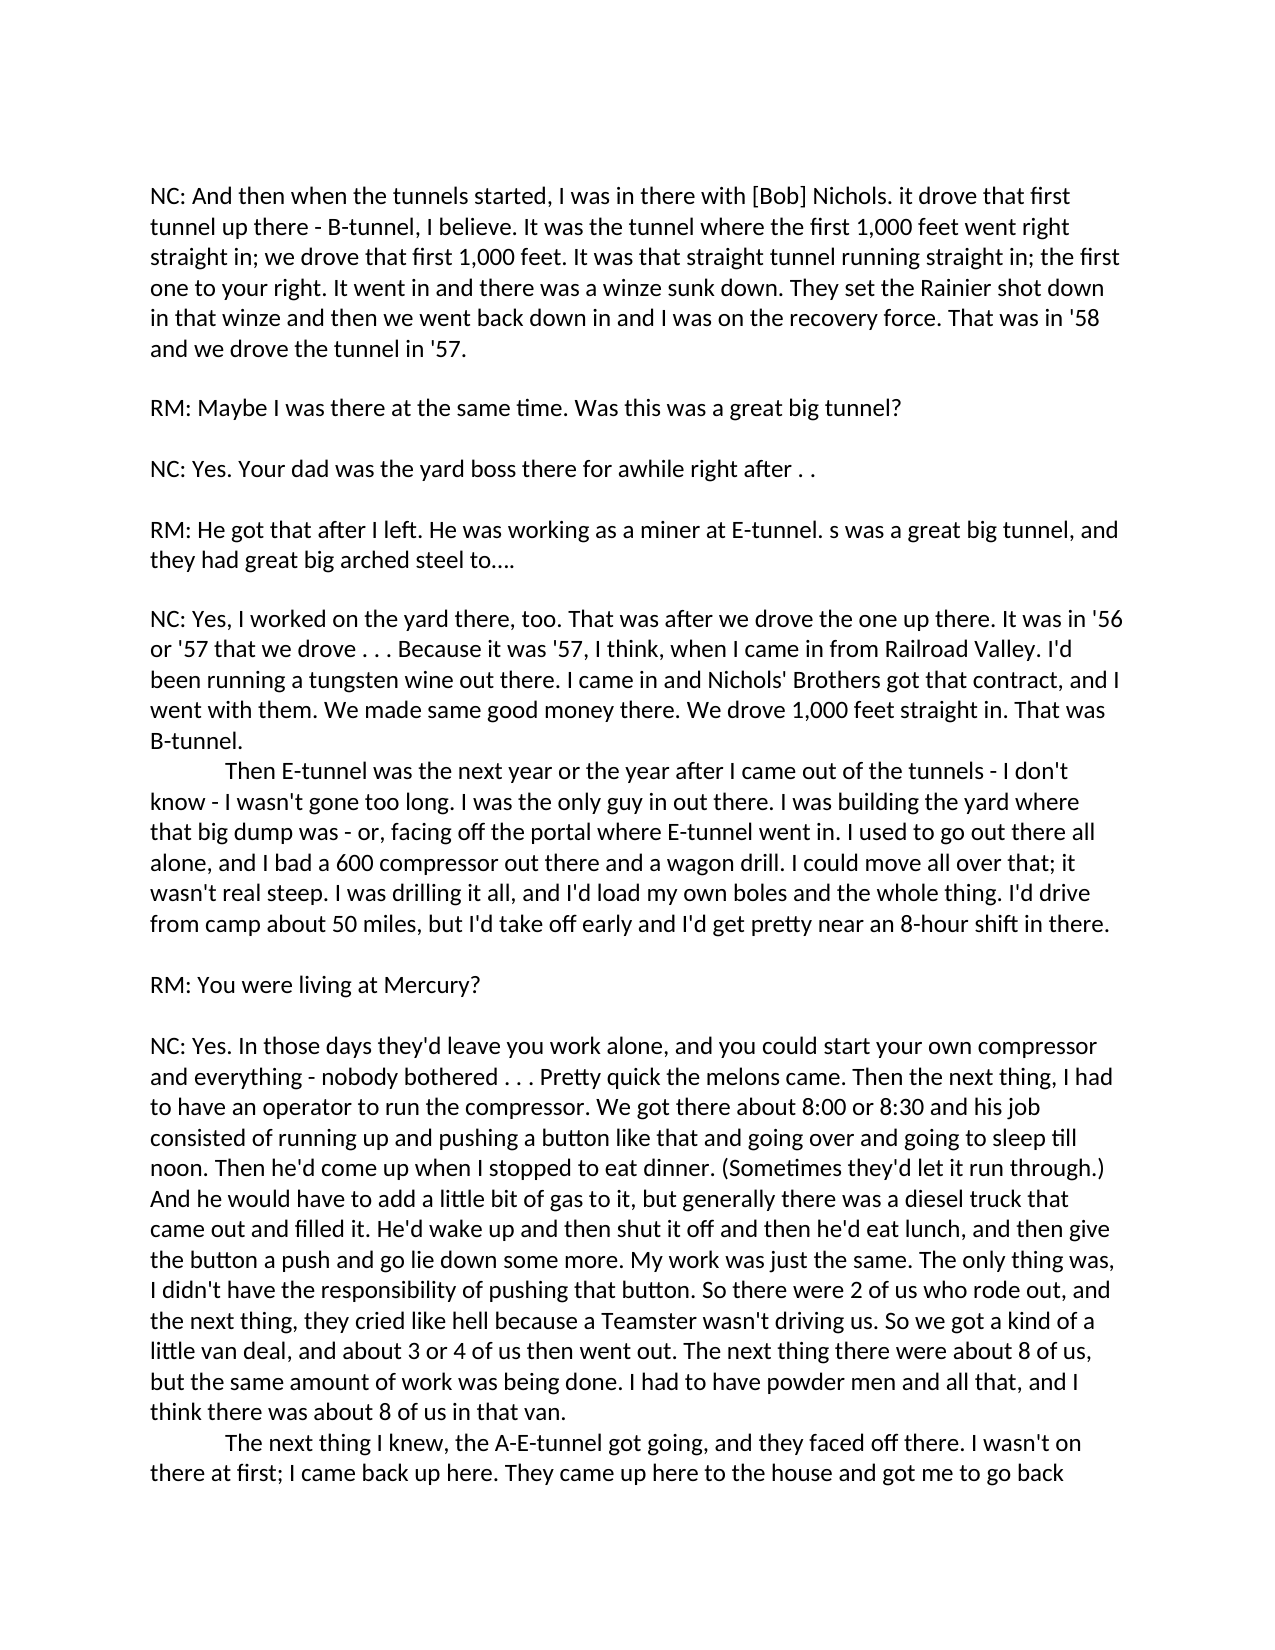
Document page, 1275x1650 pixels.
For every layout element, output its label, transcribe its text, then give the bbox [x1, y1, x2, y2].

text RM: He got that after I left. He was working as a miner at E-tunnel. s was a great big tunnel, and they had great big arched steel to…. [150, 514, 1125, 575]
text RM: You were living at Mercury? [150, 969, 1125, 999]
text Then E-tunnel was the next year or the year after I came out of the tunnels - I don't know - I wasn't gone too long. I was the only guy in out there. I was building the yard where that big dump was - or, facing off the portal where E-tunnel went in. I used to go out there all alone, and I bad a 600 compressor out there and a wagon drill. I could move all over that; it wasn't real steep. I was drilling it all, and I'd load my own boles and the whole thing. I'd drive from camp about 50 miles, but I'd take off early and I'd get pretty near an 8-hour shift in there. [150, 755, 1125, 938]
text NC: Yes. Your dad was the yard boss there for awhile right after . . [150, 453, 1125, 483]
text RM: Maybe I was there at the same time. Was this was a great big tunnel? [150, 392, 1125, 422]
text NC: Yes, I worked on the yard there, too. That was after we drove the one up there. It was in '56 or '57 that we drove . . . Because it was '57, I think, when I came in from Railroad Valley. I'd been running a tungsten wine out there. I came in and Nichols' Brothers got that contract, and I went with them. We made same good money there. We drove 1,000 feet straight in. That was B-tunnel. [150, 603, 1125, 755]
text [150, 1427, 1125, 1488]
text NC: Yes. In those days they'd leave you work alone, and you could start your own compressor and everything - nobody bothered . . . Pretty quick the melons came. Then the next thing, I had to have an operator to run the compressor. We got there about 8:00 or 8:30 and his job consisted of running up and pushing a button like that and going over and going to sleep till noon. Then he'd come up when I stopped to eat dinner. (Sometimes they'd let it run through.) And he would have to add a little bit of gas to it, but generally there was a diesel truck that came out and filled it. He'd wake up and then shut it off and then he'd eat lunch, and then give the button a push and go lie down some more. My work was just the same. The only thing was, I didn't have the responsibility of pushing that button. So there were 2 of us who rode out, and the next thing, they cried like hell because a Teamster wasn't driving us. So we got a kind of a little van deal, and about 3 or 4 of us then went out. The next thing there were about 8 of us, but the same amount of work was being done. I had to have powder men and all that, and I think there was about 8 of us in that van. [150, 1030, 1125, 1427]
text NC: And then when the tunnels started, I was in there with [Bob] Nichols. it drove that first tunnel up there - B-tunnel, I believe. It was the tunnel where the first 1,000 feet went right straight in; we drove that first 1,000 feet. It was that straight tunnel running straight in; the first one to your right. It went in and there was a winze sunk down. They set the Rainier shot down in that winze and then we went back down in and I was on the recovery force. That was in '58 and we drove the tunnel in '57. [150, 181, 1125, 392]
